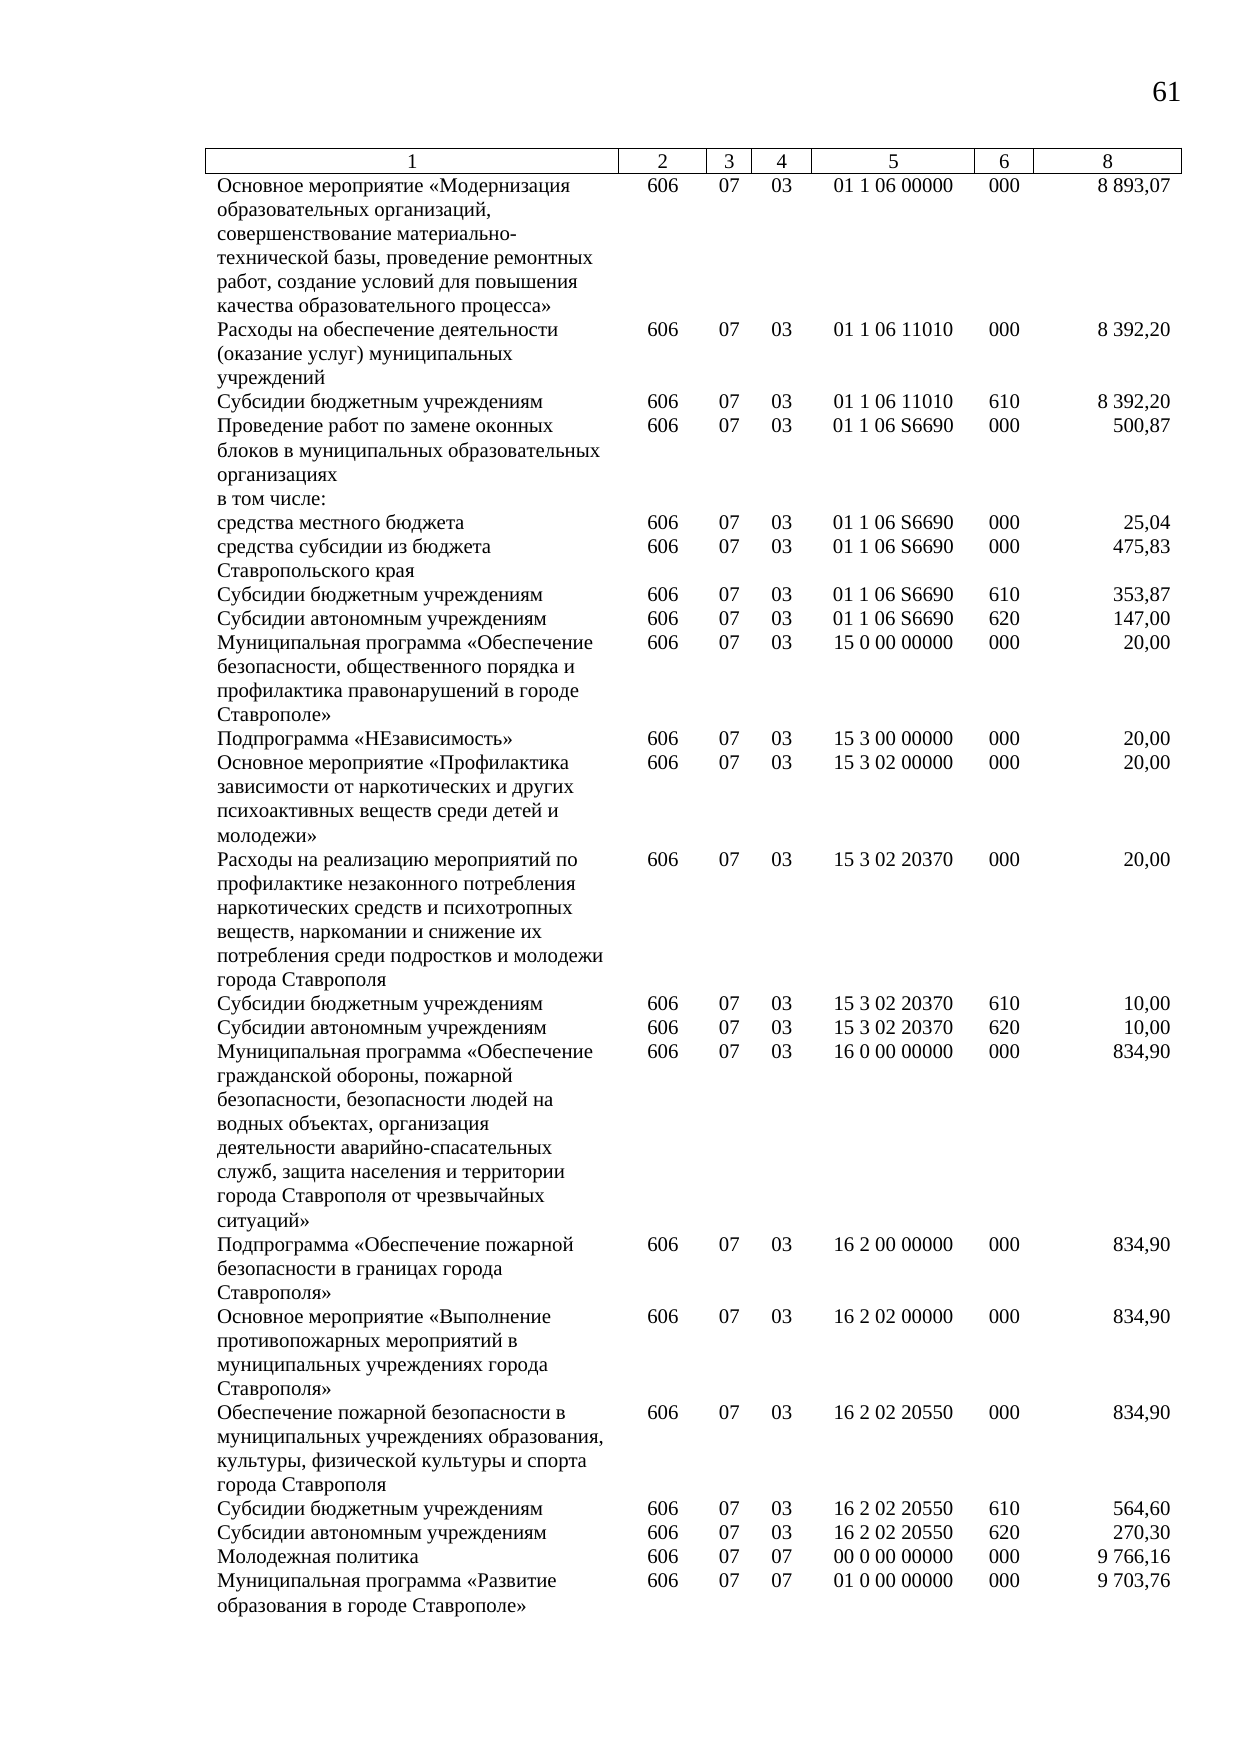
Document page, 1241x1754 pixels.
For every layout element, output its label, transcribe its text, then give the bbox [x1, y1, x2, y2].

table_header 1 [206, 149, 618, 173]
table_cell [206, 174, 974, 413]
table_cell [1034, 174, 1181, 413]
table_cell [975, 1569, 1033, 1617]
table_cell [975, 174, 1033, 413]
table_header 8 [1034, 149, 1181, 173]
table_header 6 [975, 149, 1033, 173]
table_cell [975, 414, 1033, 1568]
table_header 3 [707, 149, 751, 173]
table_header 4 [752, 149, 811, 173]
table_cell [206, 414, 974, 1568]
table_header 2 [619, 149, 706, 173]
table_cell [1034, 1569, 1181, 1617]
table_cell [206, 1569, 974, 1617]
table_header 5 [812, 149, 974, 173]
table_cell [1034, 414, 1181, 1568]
